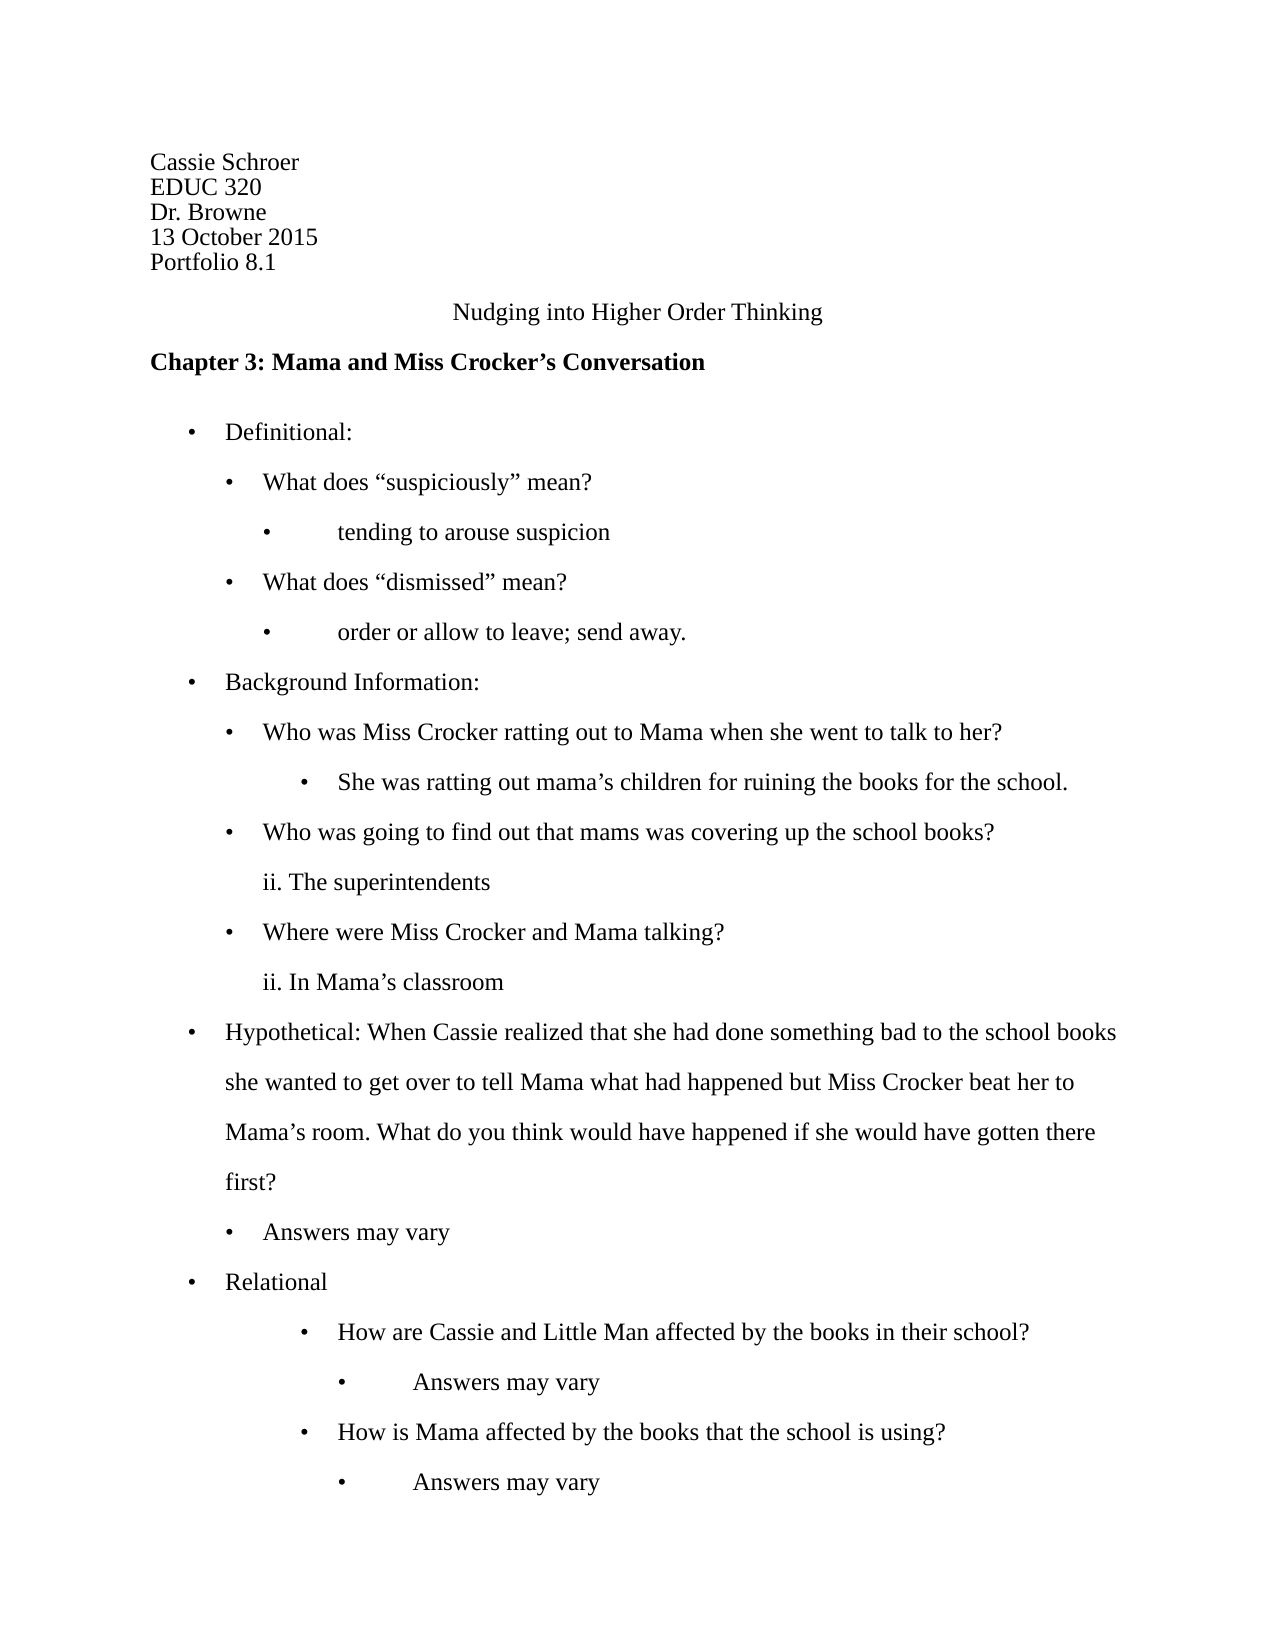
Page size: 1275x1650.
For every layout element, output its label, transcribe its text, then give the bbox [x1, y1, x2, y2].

list What does “dismissed” mean? [225, 550, 1125, 600]
text Dr. Browne [150, 200, 1125, 225]
list Hypothetical: When Cassie realized that she had done something bad to the school books she wanted to get over to tell Mama what had happened but Miss Crocker beat her to Mama’s room. What do you think would have happened if she would have gotten there first? [187, 1000, 1125, 1200]
list Who was going to find out that mams was covering up the school books? [225, 800, 1125, 850]
text EDUC 320 [150, 175, 1125, 200]
text 13 October 2015 [150, 225, 1125, 250]
list Who was Miss Crocker ratting out to Mama when she went to talk to her? [225, 700, 1125, 750]
list Answers may vary [337, 1450, 1125, 1500]
list Background Information: [187, 650, 1125, 700]
list tending to arouse suspicion [262, 500, 1125, 550]
list How is Mama affected by the books that the school is using? [300, 1400, 1125, 1450]
text Portfolio 8.1 [150, 250, 1125, 275]
text Cassie Schroer [150, 150, 1125, 175]
text Chapter 3: Mama and Miss Crocker’s Conversation [150, 350, 1125, 375]
list What does “suspiciously” mean? [225, 450, 1125, 500]
list How are Cassie and Little Man affected by the books in their school? [300, 1300, 1125, 1350]
text ii. In Mama’s classroom [262, 950, 1125, 1000]
list She was ratting out mama’s children for ruining the books for the school. [300, 750, 1125, 800]
text Nudging into Higher Order Thinking [150, 300, 1125, 325]
list Relational [187, 1250, 1125, 1300]
list Where were Miss Crocker and Mama talking? [225, 900, 1125, 950]
list Definitional: [187, 400, 1125, 450]
list Answers may vary [337, 1350, 1125, 1400]
list order or allow to leave; send away. [262, 600, 1125, 650]
list Answers may vary [225, 1200, 1125, 1250]
text ii. The superintendents [262, 850, 1125, 900]
